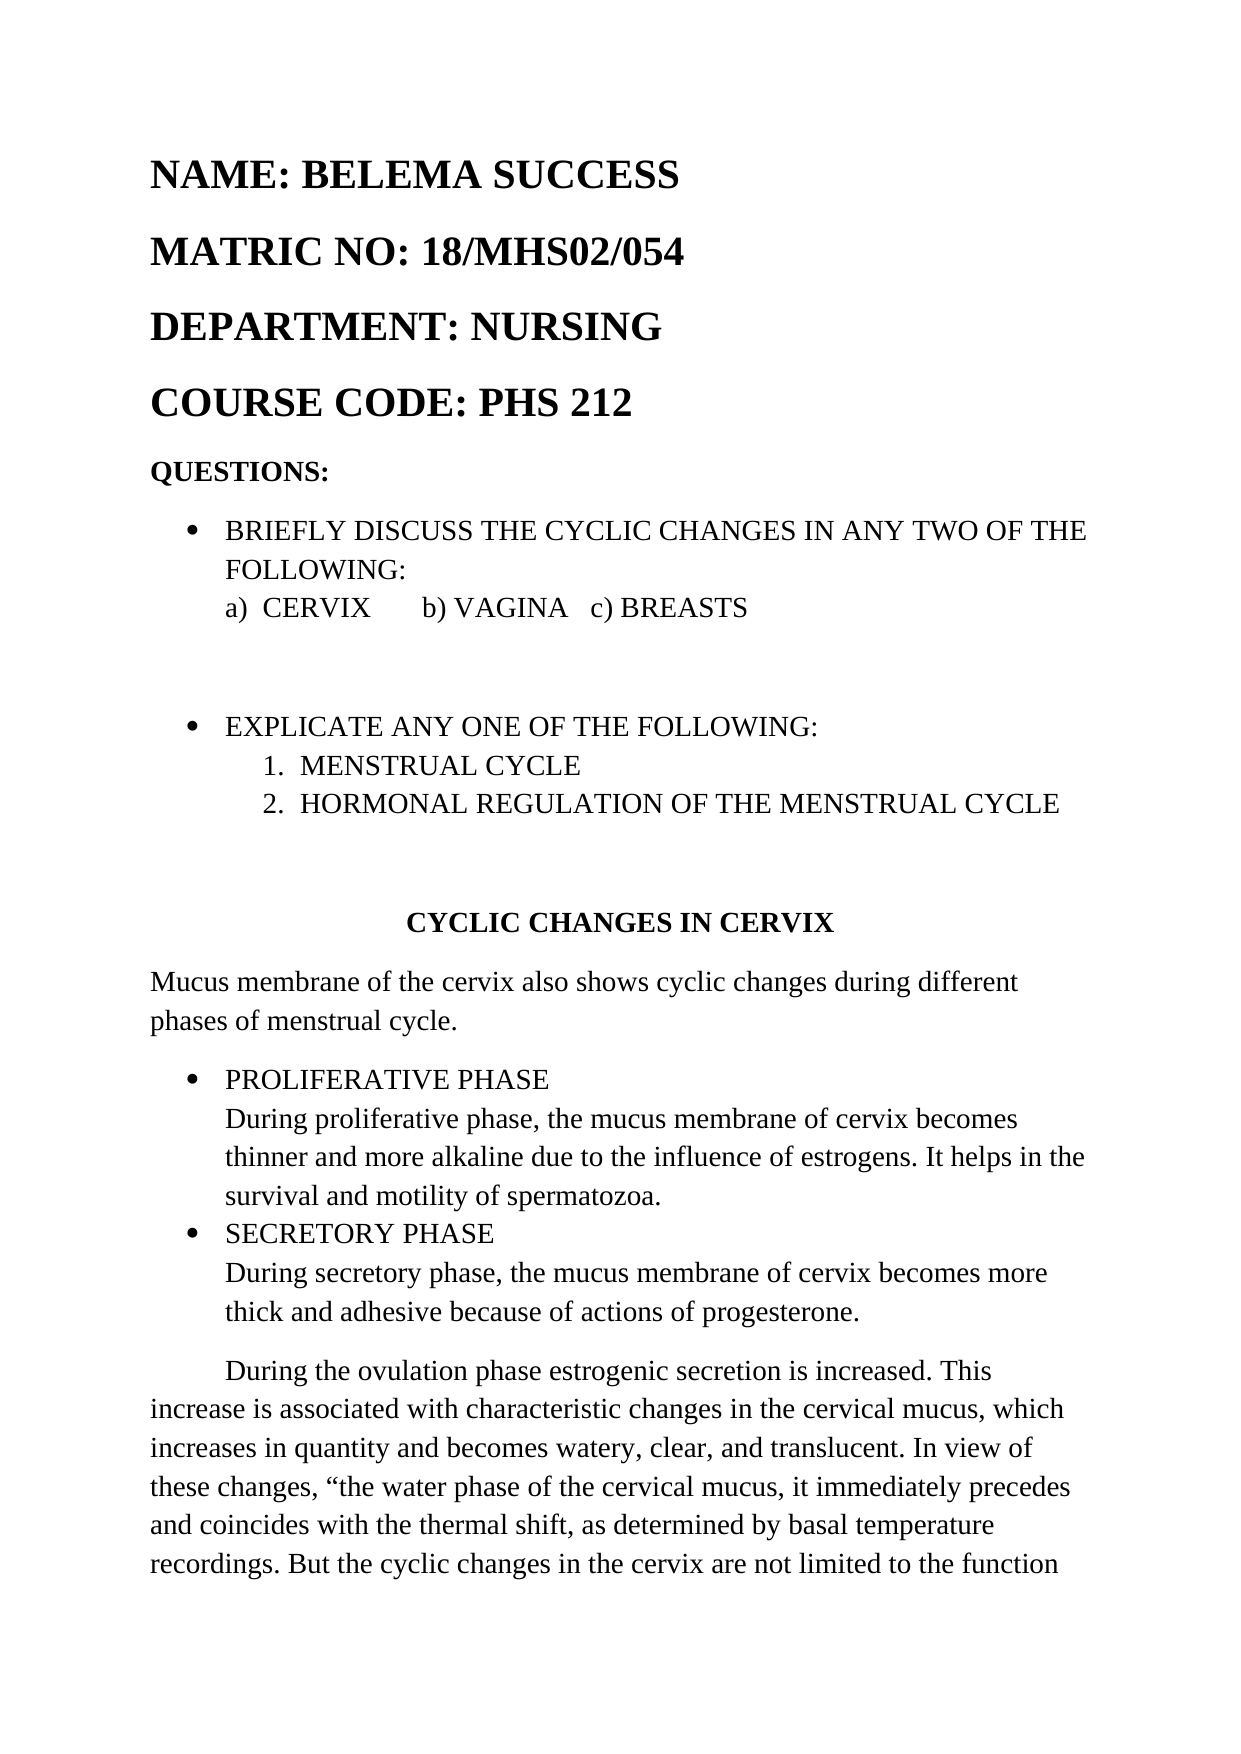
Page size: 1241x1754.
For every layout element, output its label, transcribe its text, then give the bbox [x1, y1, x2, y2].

list During secretory phase, the mucus membrane of cervix becomes more thick and adhesive because of actions of progesterone. [225, 1255, 1090, 1327]
text COURSE CODE: PHS 212 [150, 378, 1090, 426]
list During proliferative phase, the mucus membrane of cervix becomes thinner and more alkaline due to the influence of estrogens. It helps in the survival and motility of spermatozoa. [225, 1101, 1090, 1212]
text Mucus membrane of the cervix also shows cyclic changes during different phases of menstrual cycle. [150, 964, 1090, 1036]
text QUESTIONS: [150, 454, 1090, 487]
list SECRETORY PHASE [187, 1217, 1090, 1250]
text CYCLIC CHANGES IN CERVIX [150, 905, 1090, 938]
list CERVIX b) VAGINA c) BREASTS [225, 590, 1090, 624]
list HORMONAL REGULATION OF THE MENSTRUAL CYCLE [262, 786, 1090, 820]
text DEPARTMENT: NURSING [150, 302, 1090, 350]
list EXPLICATE ANY ONE OF THE FOLLOWING: [187, 709, 1090, 743]
text MATRIC NO: 18/MHS02/054 [150, 226, 1090, 274]
text NAME: BELEMA SUCCESS [150, 150, 1090, 198]
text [150, 1353, 1090, 1579]
list PROLIFERATIVE PHASE [187, 1062, 1090, 1096]
list MENSTRUAL CYCLE [262, 748, 1090, 781]
list BRIEFLY DISCUSS THE CYCLIC CHANGES IN ANY TWO OF THE FOLLOWING: [187, 513, 1090, 585]
